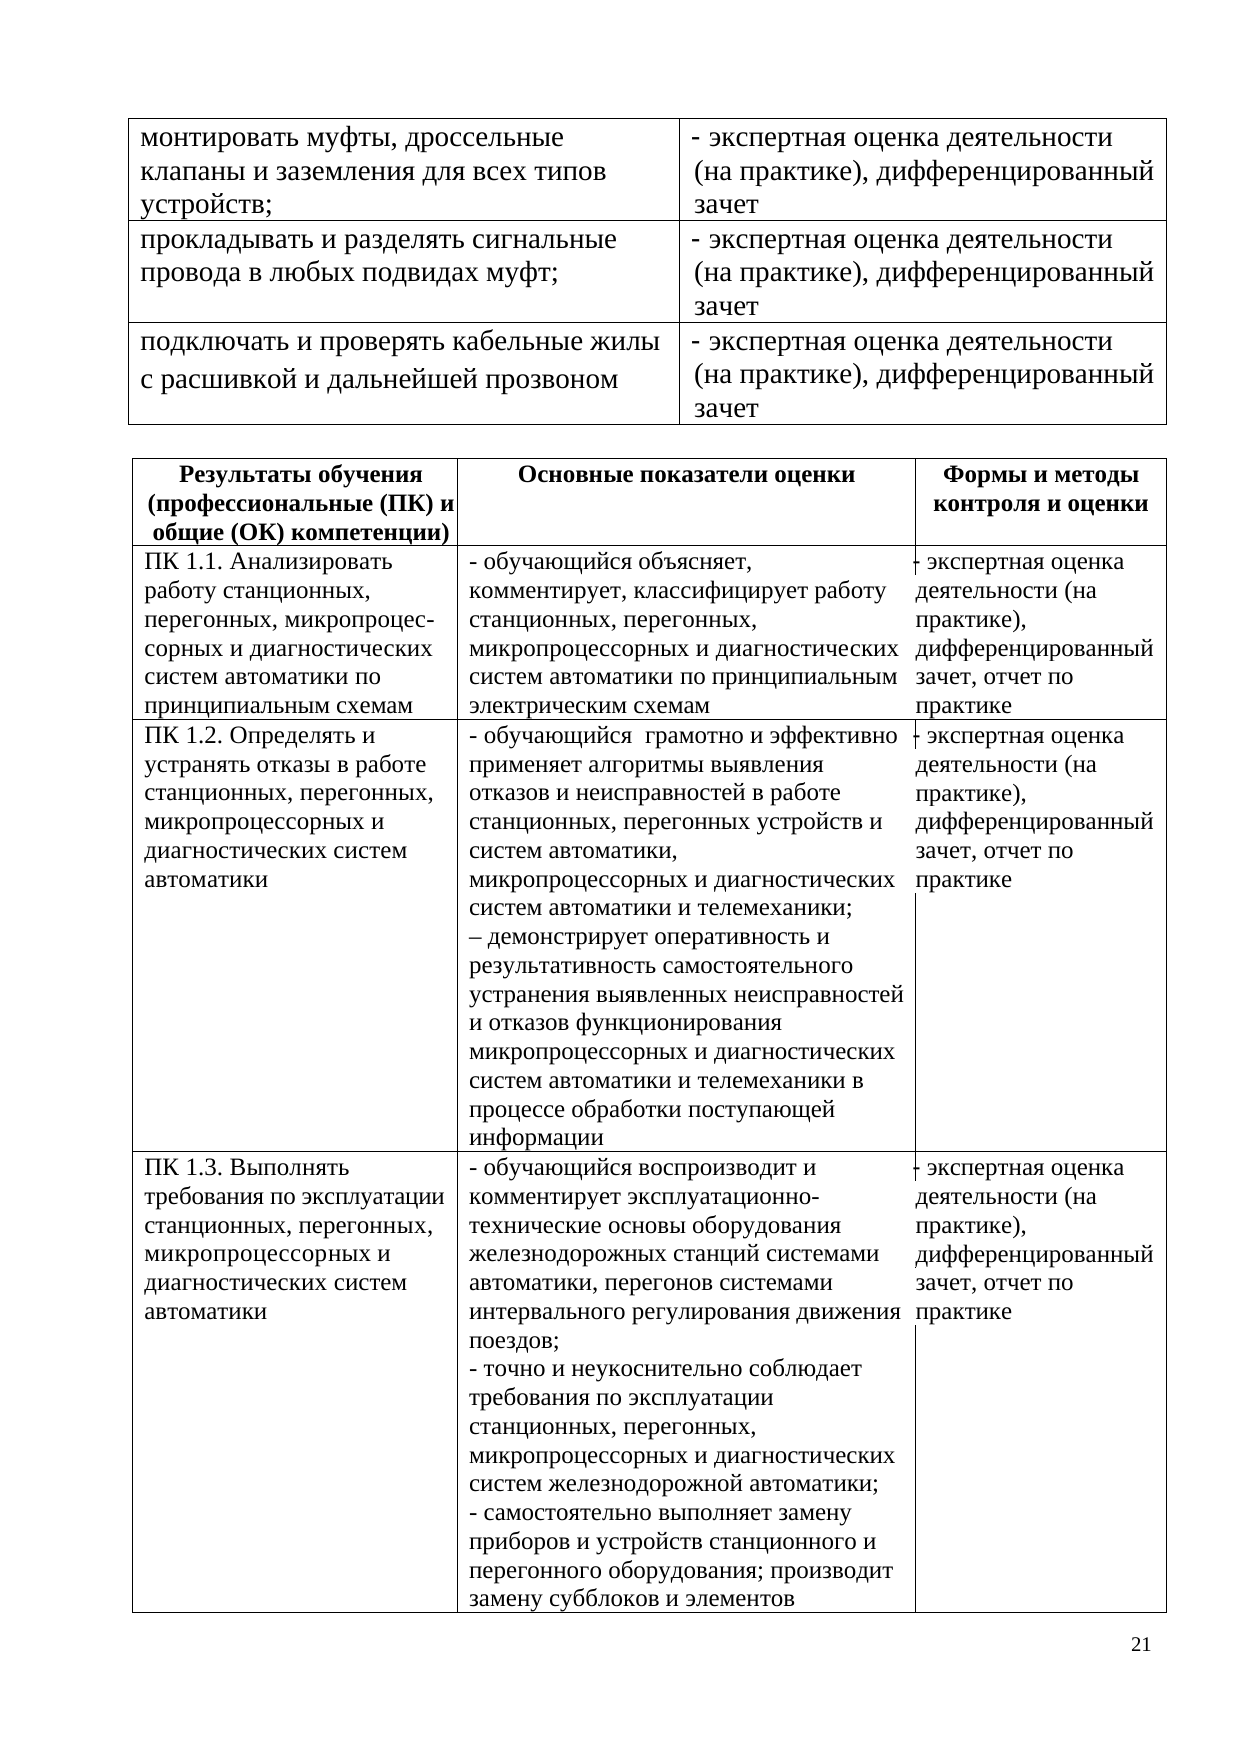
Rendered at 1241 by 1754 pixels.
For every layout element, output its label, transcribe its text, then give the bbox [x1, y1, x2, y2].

table_cell монтировать муфты, дроссельные клапаны и заземления для всех типов устройств; [129, 119, 679, 220]
table_header Основные показатели оценки [458, 459, 915, 545]
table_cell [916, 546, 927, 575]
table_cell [916, 1152, 1166, 1612]
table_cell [680, 119, 709, 220]
table_cell - обучающийся грамотно и эффективно применяет алгоритмы выявления отказов и неисправностей в работе станционных, перегонных устройств и систем автоматики, микропроцессорных и диагностических систем автоматики и телемеханики; – демонстрирует оперативность и результативность самостоятельного устранения выявленных неисправностей и отказов функционирования микропроцессорных и диагностических систем автоматики и телемеханики в процессе обработки поступающей информации [458, 720, 915, 1151]
table_cell подключать и проверять кабельные жилы с расшивкой и дальнейшей прозвоном [129, 323, 679, 423]
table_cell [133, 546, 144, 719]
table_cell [759, 119, 1166, 220]
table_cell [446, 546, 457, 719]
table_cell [458, 1152, 915, 1612]
table_cell экспертная оценка деятельности (на практике), дифференцированный зачет [680, 221, 1166, 322]
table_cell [133, 1152, 457, 1612]
table_cell прокладывать и разделять сигнальные провода в любых подвидах муфт; [129, 221, 679, 322]
table_header Формы и методы контроля и оценки [916, 459, 1166, 545]
table_cell экспертная оценка деятельности (на практике), дифференцированный зачет [759, 323, 1166, 423]
table_header Результаты обучения (профессиональные (ПК) и общие (ОК) компетенции) [133, 459, 457, 545]
table_cell - обучающийся объясняет, комментирует, классифицирует работу станционных, перегонных, микропроцессорных и диагностических систем автоматики по принципиальным электрическим схемам [458, 546, 915, 719]
table_cell экспертная оценка деятельности (на практике), дифференцированный зачет, отчет по практике [916, 720, 1166, 1151]
table_cell экспертная оценка деятельности (на практике), дифференцированный зачет, отчет по практике [1012, 546, 1166, 719]
table_cell ПК 1.2. Определять и устранять отказы в работе станционных, перегонных, микропроцессорных и диагностических систем автоматики [133, 720, 457, 1151]
